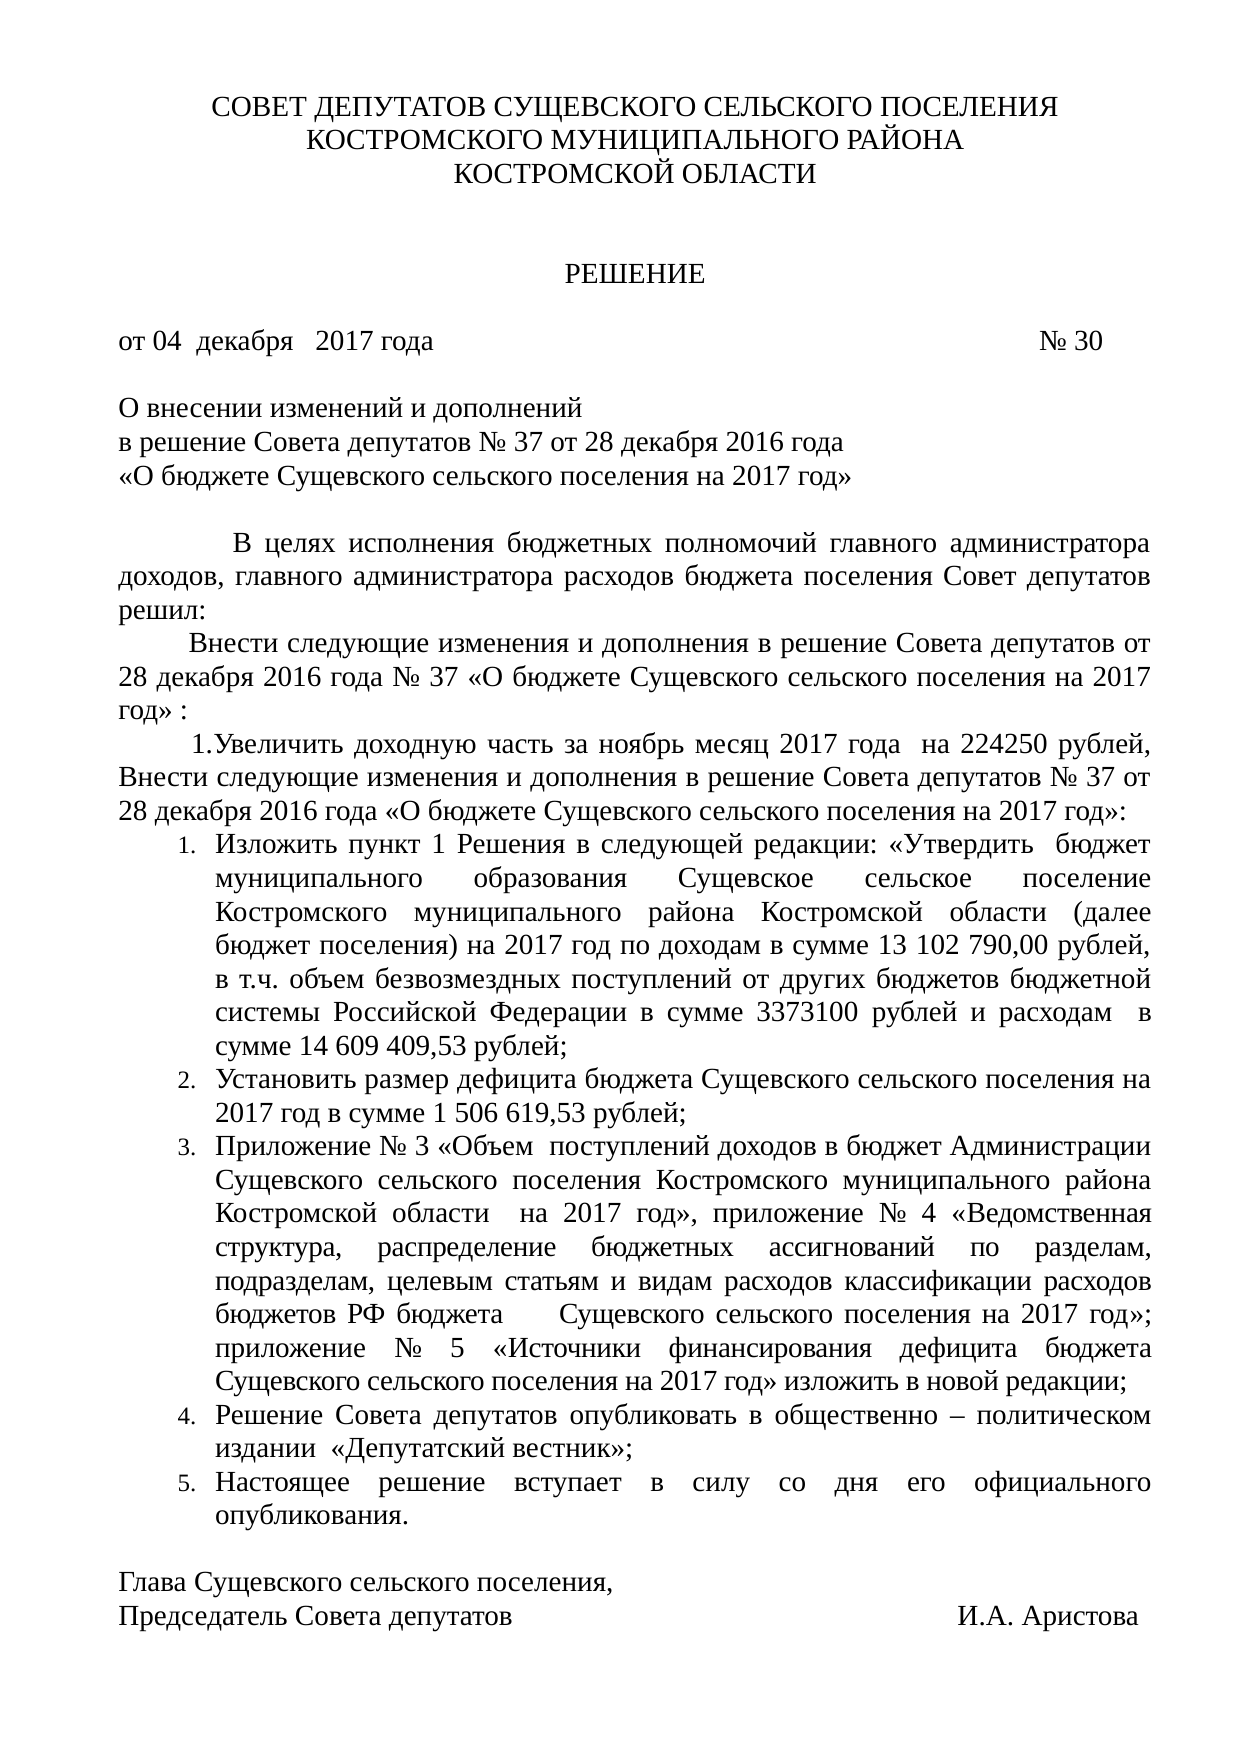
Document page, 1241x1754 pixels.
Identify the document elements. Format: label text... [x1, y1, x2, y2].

list Изложить пункт 1 Решения в следующей редакции: «Утвердить бюджет муниципального образования Сущевское сельское поселение Костромского муниципального района Костромской области (далее бюджет поселения) на 2017 год по доходам в сумме 13 102 790,00 рублей, в т.ч. объем безвозмездных поступлений от других бюджетов бюджетной системы Российской Федерации в сумме 3373100 рублей и расходам в сумме 14 609 409,53 рублей; [177, 827, 1152, 1061]
text О внесении изменений и дополнений [118, 391, 1152, 424]
list Приложение № 3 «Объем поступлений доходов в бюджет Администрации Сущевского сельского поселения Костромского муниципального района Костромской области на 2017 год», приложение № 4 «Ведомственная структура, распределение бюджетных ассигнований по разделам, подразделам, целевым статьям и видам расходов классификации расходов бюджетов РФ бюджета Сущевского сельского поселения на 2017 год»; приложение № 5 «Источники финансирования дефицита бюджета Сущевского сельского поселения на 2017 год» изложить в новой редакции; [177, 1128, 1152, 1397]
list Настоящее решение вступает в силу со дня его официального опубликования. [177, 1464, 1152, 1531]
text Внести следующие изменения и дополнения в решение Совета депутатов от 28 декабря 2016 года № 37 «О бюджете Сущевского сельского поселения на 2017 год» : [118, 625, 1152, 726]
text РЕШЕНИЕ [118, 256, 1152, 290]
text 1.Увеличить доходную часть за ноябрь месяц 2017 года на 224250 рублей, Внести следующие изменения и дополнения в решение Совета депутатов № 37 от 28 декабря 2016 года «О бюджете Сущевского сельского поселения на 2017 год»: [118, 726, 1152, 827]
text «О бюджете Сущевского сельского поселения на 2017 год» [118, 458, 1152, 491]
text от 04 декабря 2017 года № 30 [118, 323, 1152, 357]
text СОВЕТ ДЕПУТАТОВ СУЩЕВСКОГО СЕЛЬСКОГО ПОСЕЛЕНИЯ [118, 89, 1152, 122]
text Глава Сущевского сельского поселения, [118, 1564, 1152, 1598]
text Председатель Совета депутатов И.А. Аристова [118, 1598, 1152, 1632]
list Установить размер дефицита бюджета Сущевского сельского поселения на 2017 год в сумме 1 506 619,53 рублей; [177, 1061, 1152, 1128]
list Решение Совета депутатов опубликовать в общественно – политическом издании «Депутатский вестник»; [177, 1397, 1152, 1464]
text КОСТРОМСКОЙ ОБЛАСТИ [118, 156, 1152, 189]
text В целях исполнения бюджетных полномочий главного администратора доходов, главного администратора расходов бюджета поселения Совет депутатов решил: [118, 525, 1152, 625]
text в решение Совета депутатов № 37 от 28 декабря 2016 года [118, 424, 1152, 458]
text КОСТРОМСКОГО МУНИЦИПАЛЬНОГО РАЙОНА [118, 122, 1152, 156]
